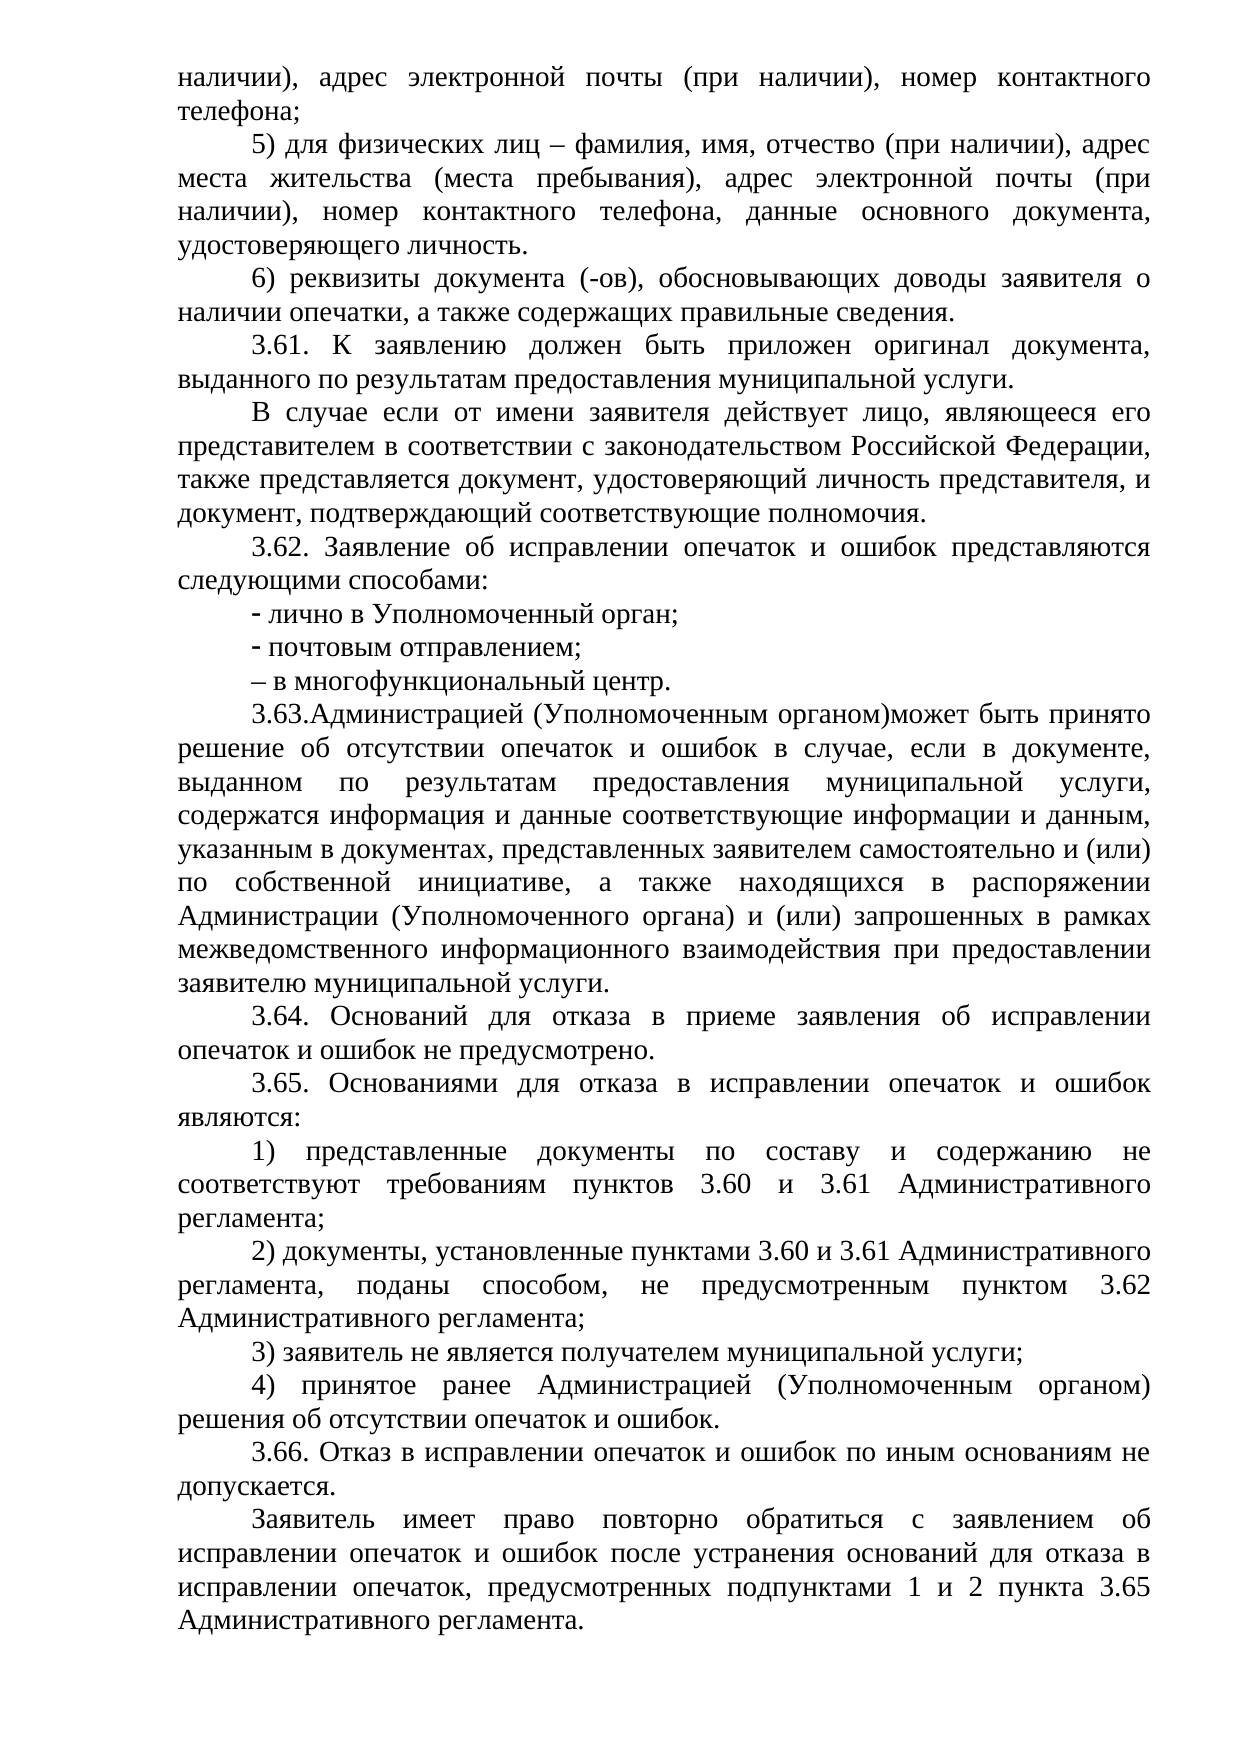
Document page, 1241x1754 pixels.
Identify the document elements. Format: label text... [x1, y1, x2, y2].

text 1) представленные документы по составу и содержанию не соответствуют требованиям пунктов 3.60 и 3.61 Административного регламента; [177, 1133, 1152, 1233]
text 3.66. Отказ в исправлении опечаток и ошибок по иным основаниям не допускается. [177, 1434, 1152, 1502]
text 6) реквизиты документа (-ов), обосновывающих доводы заявителя о наличии опечатки, а также содержащих правильные сведения. [177, 260, 1152, 327]
text 3.65. Основаниями для отказа в исправлении опечаток и ошибок являются: [177, 1066, 1152, 1133]
text 3) заявитель не является получателем муниципальной услуги; [177, 1334, 1152, 1367]
text – в многофункциональный центр. [177, 663, 1152, 697]
text Заявитель имеет право повторно обратиться с заявлением об исправлении опечаток и ошибок после устранения оснований для отказа в исправлении опечаток, предусмотренных подпунктами 1 и 2 пункта 3.65 Административного регламента. [177, 1502, 1152, 1636]
text 2) документы, установленные пунктами 3.60 и 3.61 Административного регламента, поданы способом, не предусмотренным пунктом 3.62 Административного регламента; [177, 1233, 1152, 1334]
text лично в Уполномоченный орган; [177, 596, 1152, 629]
text 5) для физических лиц – фамилия, имя, отчество (при наличии), адрес места жительства (места пребывания), адрес электронной почты (при наличии), номер контактного телефона, данные основного документа, удостоверяющего личность. [177, 126, 1152, 260]
text почтовым отправлением; [177, 629, 1152, 663]
text 4) принятое ранее Администрацией (Уполномоченным органом) решения об отсутствии опечаток и ошибок. [177, 1367, 1152, 1434]
text 3.63.Администрацией (Уполномоченным органом)может быть принято решение об отсутствии опечаток и ошибок в случае, если в документе, выданном по результатам предоставления муниципальной услуги, содержатся информация и данные соответствующие информации и данным, указанным в документах, представленных заявителем самостоятельно и (или) по собственной инициативе, а также находящихся в распоряжении Администрации (Уполномоченного органа) и (или) запрошенных в рамках межведомственного информационного взаимодействия при предоставлении заявителю муниципальной услуги. [177, 697, 1152, 998]
text В случае если от имени заявителя действует лицо, являющееся его представителем в соответствии с законодательством Российской Федерации, также представляется документ, удостоверяющий личность представителя, и документ, подтверждающий соответствующие полномочия. [177, 394, 1152, 529]
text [177, 59, 1152, 126]
text 3.61. К заявлению должен быть приложен оригинал документа, выданного по результатам предоставления муниципальной услуги. [177, 327, 1152, 394]
text 3.64. Оснований для отказа в приеме заявления об исправлении опечаток и ошибок не предусмотрено. [177, 998, 1152, 1066]
text 3.62. Заявление об исправлении опечаток и ошибок представляются следующими способами: [177, 529, 1152, 596]
